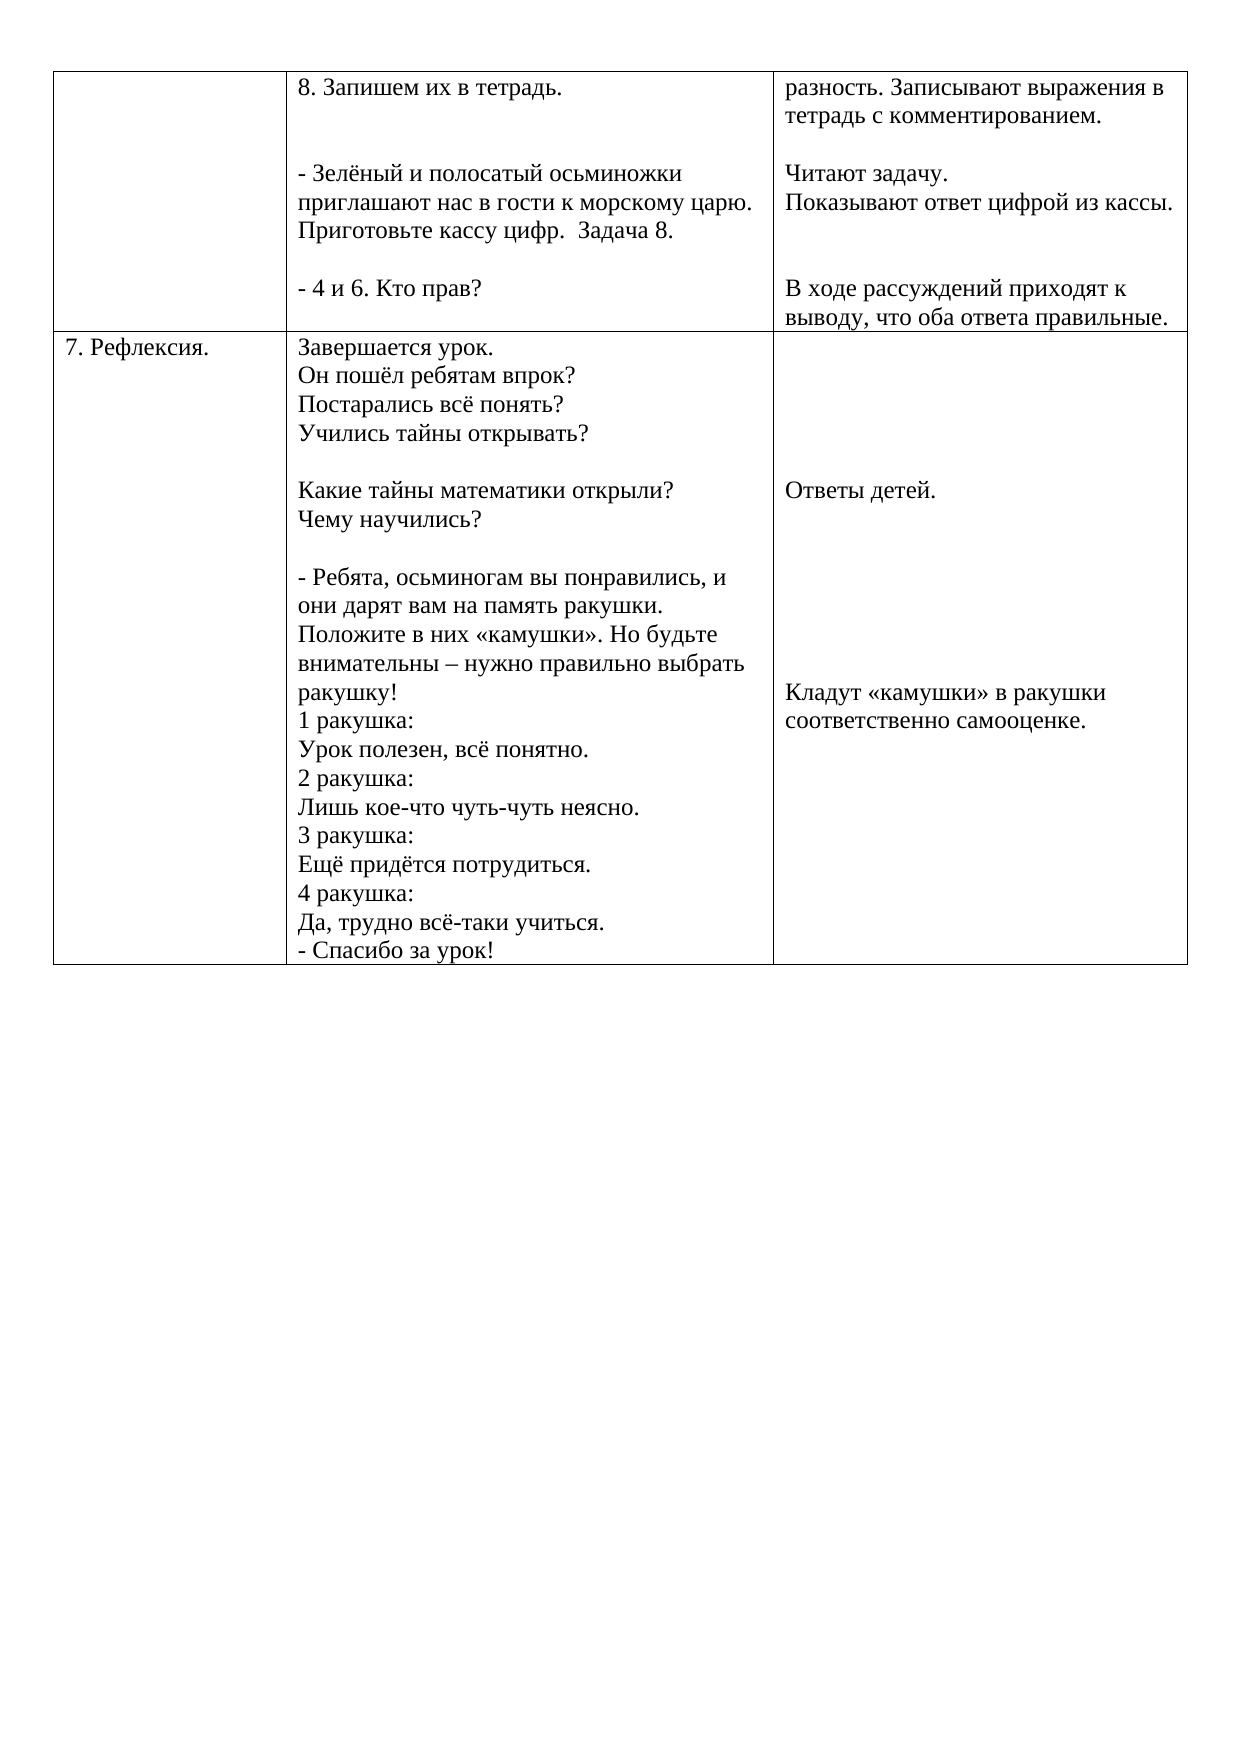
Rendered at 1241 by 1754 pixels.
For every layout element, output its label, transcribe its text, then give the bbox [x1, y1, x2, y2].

table_cell 7. Рефлексия. [54, 332, 286, 964]
table_cell Завершается урок. Он пошёл ребятам впрок? Постарались всё понять? Учились тайны открывать? Какие тайны математики открыли? Чему научились? - Ребята, осьминогам вы понравились, и они дарят вам на память ракушки. Положите в них «камушки». Но будьте внимательны – нужно правильно выбрать ракушку! 1 ракушка: Урок полезен, всё понятно. 2 ракушка: Лишь кое-что чуть-чуть неясно. 3 ракушка: Ещё придётся потрудиться. 4 ракушка: Да, трудно всё-таки учиться. - Спасибо за урок! [287, 332, 773, 964]
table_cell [774, 72, 1187, 331]
table_cell Ответы детей. Кладут «камушки» в ракушки соответственно самооценке. [774, 332, 1187, 964]
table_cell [287, 72, 773, 331]
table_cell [54, 72, 286, 331]
